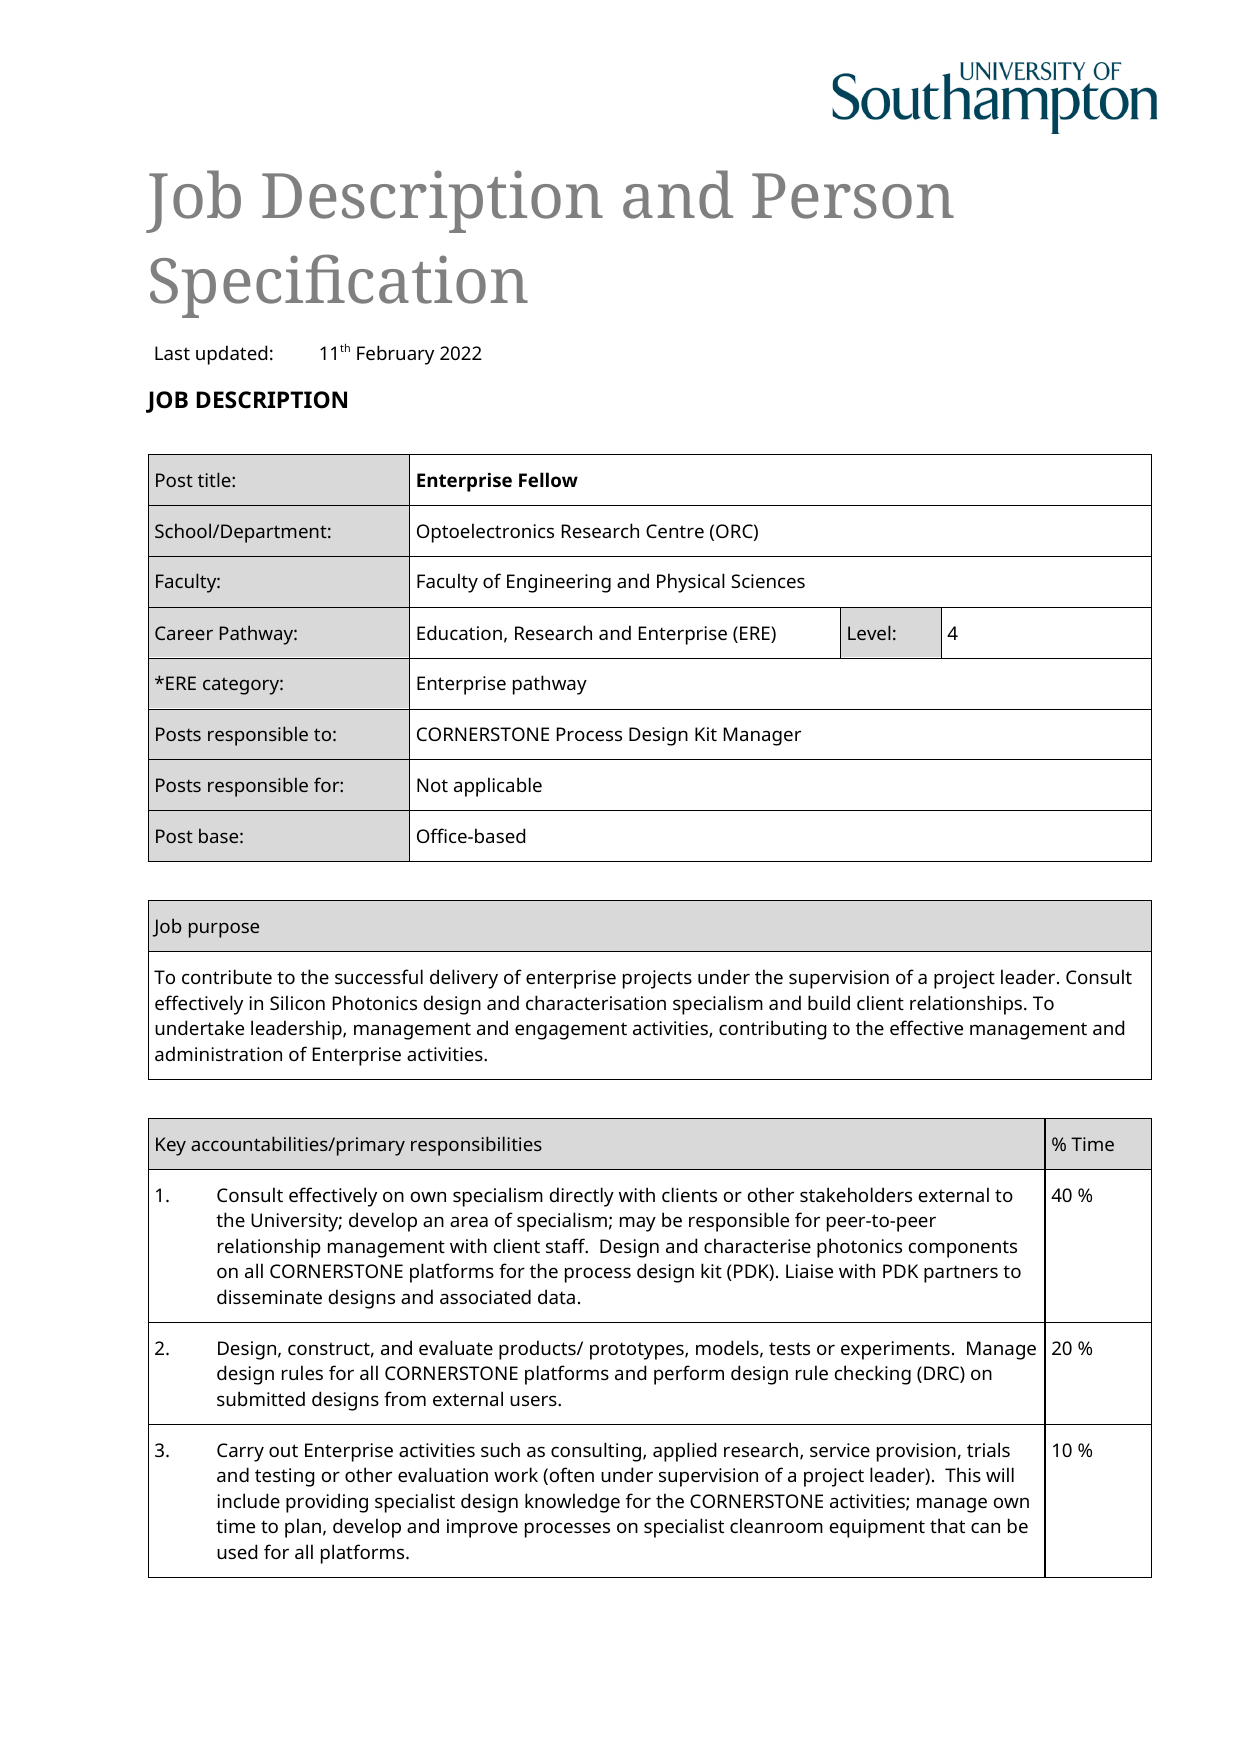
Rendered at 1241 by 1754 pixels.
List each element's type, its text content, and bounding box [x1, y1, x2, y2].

table_cell Career Pathway: [149, 608, 409, 657]
picture [832, 90, 853, 116]
table_cell Faculty of Engineering and Physical Sciences [410, 557, 1151, 607]
table_cell 20 % [1046, 1323, 1151, 1424]
table_cell Post base: [149, 811, 409, 861]
table_header Enterprise Fellow [410, 455, 1151, 505]
table_cell Enterprise pathway [410, 659, 1151, 708]
table_cell Consult effectively on own specialism directly with clients or other stakeholders external to the University; develop an area of specialism; may be responsible for peer-to-peer relationship management with client staff. Design and characterise photonics components on all CORNERSTONE platforms for the process design kit (PDK). Liaise with PDK partners to disseminate designs and associated data. [210, 1170, 1044, 1322]
table_cell Faculty: [149, 557, 409, 607]
table_cell CORNERSTONE Process Design Kit Manager [410, 710, 1151, 759]
table_cell Posts responsible to: [149, 710, 409, 759]
table_cell Design, construct, and evaluate products/ prototypes, models, tests or experiments. Manage design rules for all CORNERSTONE platforms and perform design rule checking (DRC) on submitted designs from external users. [210, 1323, 1044, 1424]
table_cell Education, Research and Enterprise (ERE) [410, 608, 840, 657]
table_header Last updated: [148, 328, 312, 378]
table_header Key accountabilities/primary responsibilities [149, 1119, 1044, 1169]
text JOB DESCRIPTION [148, 384, 1152, 416]
table_cell 4 [942, 608, 1151, 657]
table_cell Optoelectronics Research Centre (ORC) [410, 506, 1151, 556]
table_cell Level: [841, 608, 941, 657]
table_cell Carry out Enterprise activities such as consulting, applied research, service provision, trials and testing or other evaluation work (often under supervision of a project leader). This will include providing specialist design knowledge for the CORNERSTONE activities; manage own time to plan, develop and improve processes on specialist cleanroom equipment that can be used for all platforms. [210, 1425, 1044, 1577]
table_header Post title: [149, 455, 409, 505]
table_cell Not applicable [410, 760, 1151, 810]
table_cell To contribute to the successful delivery of enterprise projects under the supervision of a project leader. Consult effectively in Silicon Photonics design and characterisation specialism and build client relationships. To undertake leadership, management and engagement activities, contributing to the effective management and administration of Enterprise activities. [149, 952, 1151, 1079]
table_cell [149, 1170, 210, 1322]
picture [980, 62, 988, 72]
table_cell [149, 1323, 210, 1424]
table_cell Office-based [410, 811, 1151, 861]
table_cell School/Department: [149, 506, 409, 556]
table_header 11th February 2022 [313, 328, 1152, 378]
picture [832, 62, 1158, 134]
table_cell 40 % [1046, 1170, 1151, 1322]
table_header % Time [1046, 1119, 1151, 1169]
table_cell 10 % [1046, 1425, 1151, 1577]
table_cell [149, 1425, 210, 1577]
table_cell *ERE category: [149, 659, 409, 708]
table_header Job purpose [149, 901, 1151, 951]
table_cell Posts responsible for: [149, 760, 409, 810]
